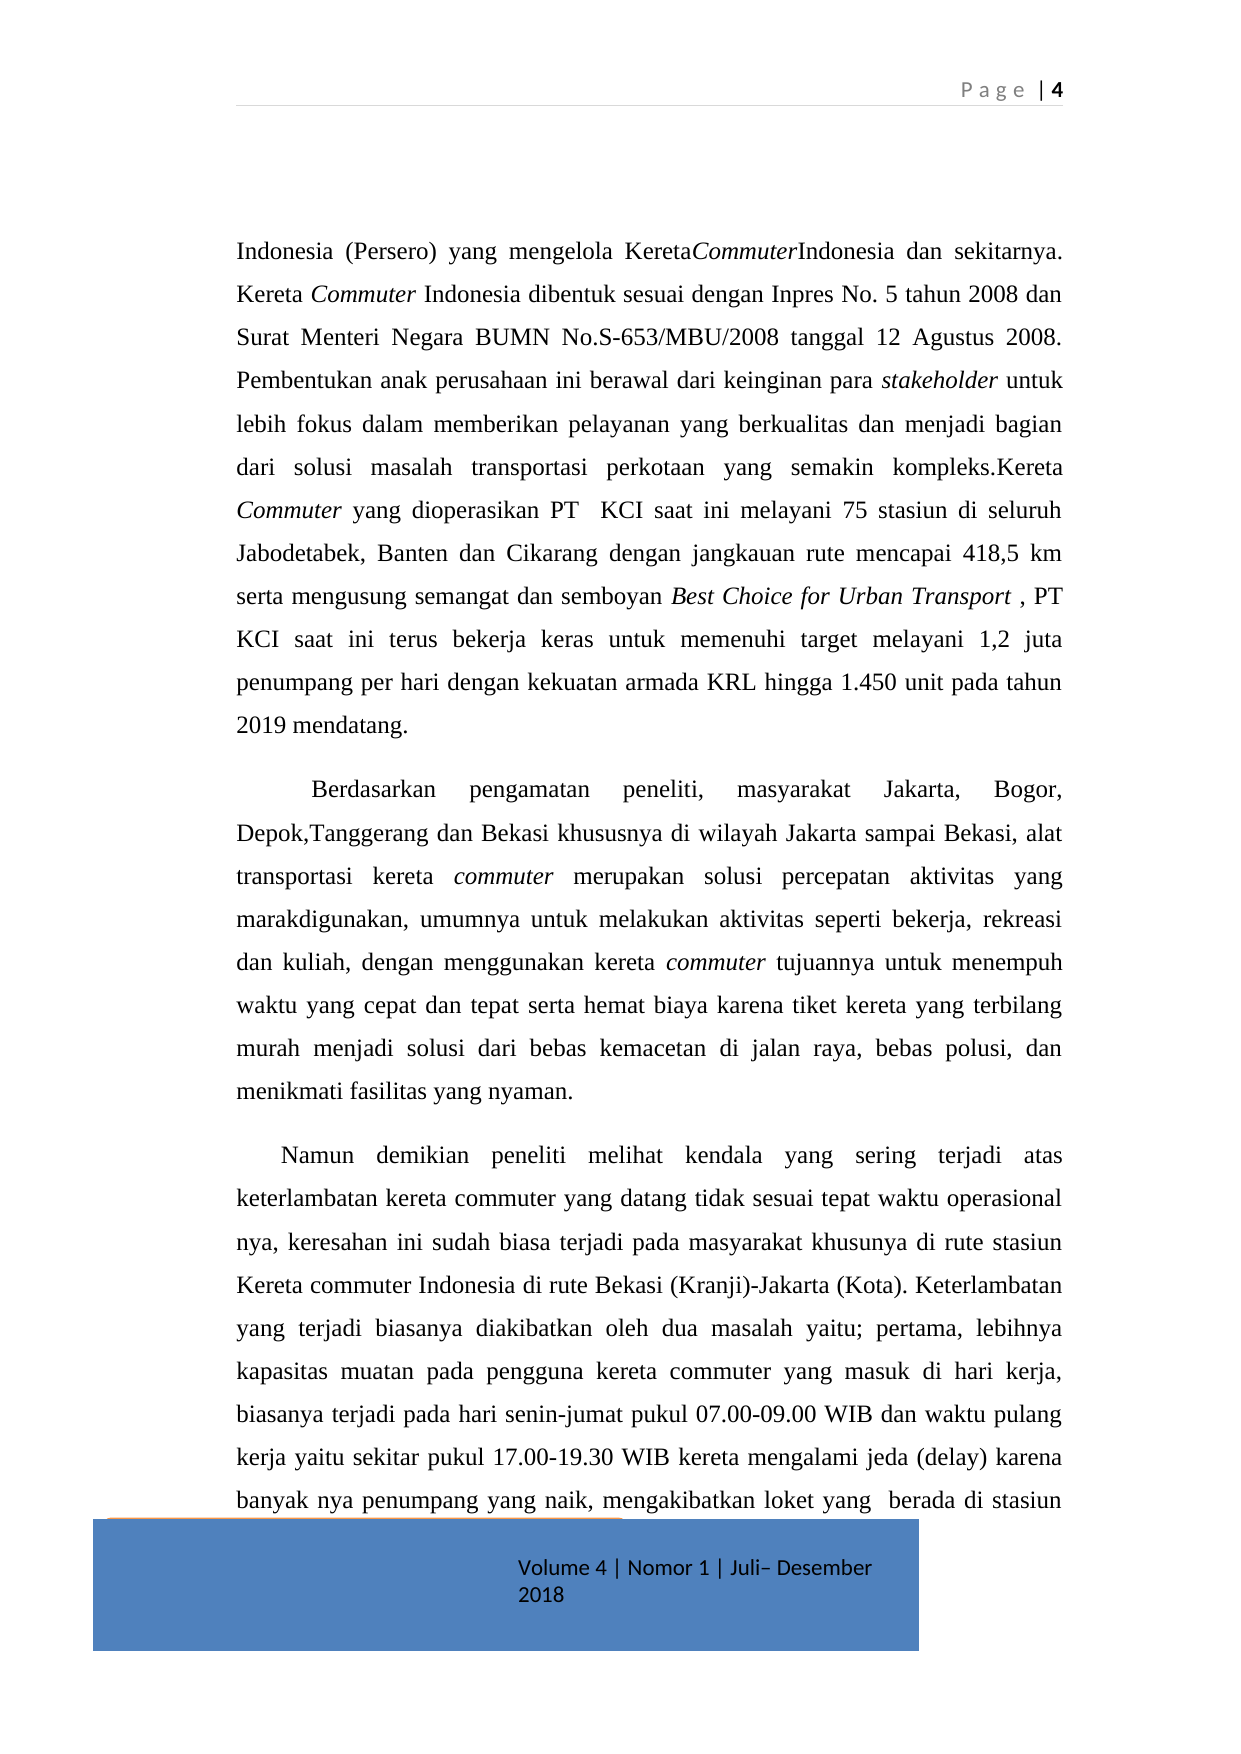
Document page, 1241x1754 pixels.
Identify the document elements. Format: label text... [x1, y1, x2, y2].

text Berdasarkan pengamatan peneliti, masyarakat Jakarta, Bogor, Depok,Tanggerang dan Bekasi khususnya di wilayah Jakarta sampai Bekasi, alat transportasi kereta commuter merupakan solusi percepatan aktivitas yang marakdigunakan, umumnya untuk melakukan aktivitas seperti bekerja, rekreasi dan kuliah, dengan menggunakan kereta commuter tujuannya untuk menempuh waktu yang cepat dan tepat serta hemat biaya karena tiket kereta yang terbilang murah menjadi solusi dari bebas kemacetan di jalan raya, bebas polusi, dan menikmati fasilitas yang nyaman. [236, 774, 1063, 1105]
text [236, 236, 1063, 739]
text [236, 1140, 1063, 1514]
